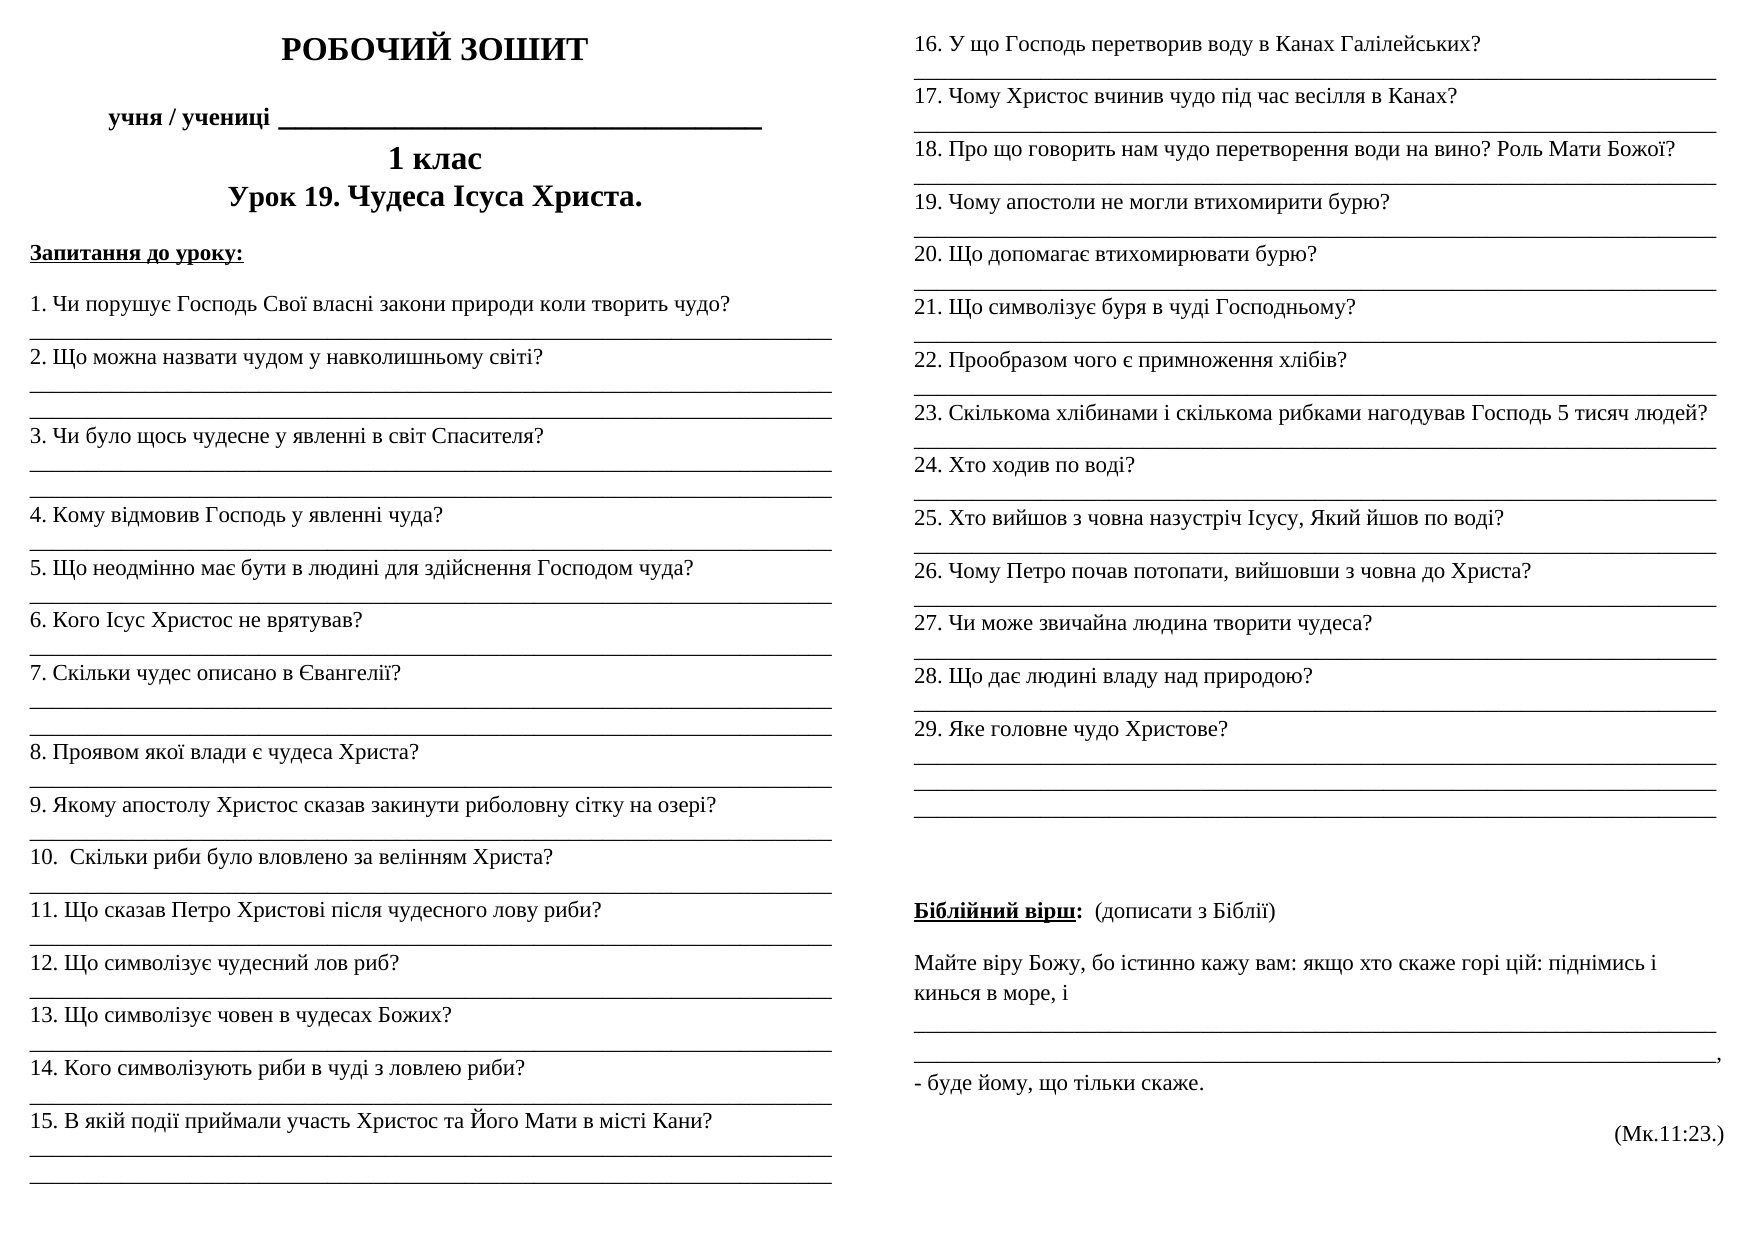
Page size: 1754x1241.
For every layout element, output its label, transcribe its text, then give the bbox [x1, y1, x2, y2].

text (Мк.11:23.) [914, 1121, 1724, 1147]
text ______________________________________________________________________ [914, 478, 1724, 504]
text 29. Яке головне чудо Христове? [914, 715, 1724, 741]
text 23. Скількома хлібинами і скількома рибками нагодував Господь 5 тисяч людей? [914, 398, 1724, 425]
text 10. Скільки риби було вловлено за велінням Христа? [29, 843, 840, 870]
text ______________________________________________________________________2. Що можна назвати чудом у навколишньому світі? [29, 316, 840, 369]
text 16. У що Господь перетворив воду в Канах Галілейських? [914, 29, 1724, 56]
text 13. Що символізує човен в чудесах Божих? [29, 1002, 840, 1028]
text ______________________________________________________________________ [914, 636, 1724, 662]
text ______________________________________________________________________ [914, 372, 1724, 398]
text 14. Кого символізують риби в чуді з ловлею риби? [29, 1054, 840, 1081]
text 19. Чому апостоли не могли втихомирити бурю? [914, 188, 1724, 214]
text 6. Кого Ісус Христос не врятував? [29, 606, 840, 633]
text ______________________________________________________________________ [29, 1081, 840, 1107]
text ______________________________________________________________________ [914, 161, 1724, 188]
text ______________________________________________________________________ [29, 975, 840, 1002]
text 1 клас [29, 138, 840, 177]
text ______________________________________________________________________18. Про що говорить нам чудо перетворення води на вино? Роль Мати Божої? [914, 109, 1724, 161]
text 25. Хто вийшов з човна назустріч Ісусу, Який йшов по воді? [914, 504, 1724, 530]
text 3. Чи було щось чудесне у явленні в світ Спасителя? [29, 422, 840, 448]
text 5. Що неодмінно має бути в людині для здійснення Господом чуда? [29, 553, 840, 580]
text ______________________________________________________________________ [29, 870, 840, 896]
text ______________________________________________________________________ [29, 764, 840, 791]
text 4. Кому відмовив Господь у явленні чуда? [29, 501, 840, 527]
text ______________________________________________________________________ [29, 1160, 840, 1186]
text Біблійний вірш: (дописати з Біблії) [914, 898, 1724, 924]
text РОБОЧИЙ ЗОШИТ [29, 29, 840, 68]
text ______________________________________________________________________ [29, 1028, 840, 1054]
text ______________________________________________________________________ [914, 319, 1724, 346]
text ______________________________________________________________________ [29, 922, 840, 949]
text ______________________________________________________________________ [914, 214, 1724, 240]
text ______________________________________________________________________ [29, 633, 840, 659]
text ______________________________________________________________________ [914, 530, 1724, 557]
text Запитання до уроку: [29, 239, 840, 265]
text ______________________________________________________________________ [29, 527, 840, 553]
text ______________________________________________________________________ [29, 580, 840, 606]
text 12. Що символізує чудесний лов риб? [29, 949, 840, 975]
text 17. Чому Христос вчинив чудо під час весілля в Канах? [914, 82, 1724, 109]
text 7. Скільки чудес описано в Євангелії? [29, 659, 840, 685]
text ______________________________________________________________________ [914, 583, 1724, 609]
text ____________________________________________________________________________________________________________________________________________ [29, 369, 840, 422]
text ______________________________________________________________________ [914, 425, 1724, 451]
text ______________________________________________________________________ [29, 817, 840, 843]
text учня / учениці _____________________________ [29, 94, 840, 133]
text 8. Проявом якої влади є чудеса Христа? [29, 738, 840, 764]
text ____________________________________________________________________________________________________________________________________________ [29, 448, 840, 501]
text 21. Що символізує буря в чуді Господньому? [914, 293, 1724, 319]
text 20. Що допомагає втихомирювати бурю? [914, 240, 1724, 267]
text Урок 19. Чудеса Ісуса Христа. [29, 177, 840, 213]
text ______________________________________________________________________ [914, 688, 1724, 715]
text 11. Що сказав Петро Христові після чудесного лову риби? [29, 896, 840, 922]
text 26. Чому Петро почав потопати, вийшовши з човна до Христа? [914, 557, 1724, 583]
text ______________________________________________________________________ [914, 56, 1724, 82]
text 9. Якому апостолу Христос сказав закинути риболовну сітку на озері? [29, 791, 840, 817]
text ______________________________________________________________________ [914, 267, 1724, 293]
text 28. Що дає людині владу над природою? [914, 662, 1724, 688]
text ______________________________________________________________________ [29, 1133, 840, 1160]
text 22. Прообразом чого є примноження хлібів? [914, 346, 1724, 372]
text ____________________________________________________________________________________________________________________________________________ [29, 685, 840, 738]
text 15. В якій події приймали участь Христос та Його Мати в місті Кани? [29, 1107, 840, 1133]
text 1. Чи порушує Господь Свої власні закони природи коли творить чудо? [29, 290, 840, 316]
text 24. Хто ходив по воді? [914, 451, 1724, 478]
text __________________________________________________________________________________________________________________________________________________________________________________________________________________ [914, 741, 1724, 820]
text 27. Чи може звичайна людина творити чудеса? [914, 609, 1724, 636]
text Майте віру Божу, бо істинно кажу вам: якщо хто скаже горі цій: піднімись і кинься в море, і ____________________________________________________________________________________________________________________________________________, - буде йому, що тільки скаже. [914, 949, 1724, 1096]
